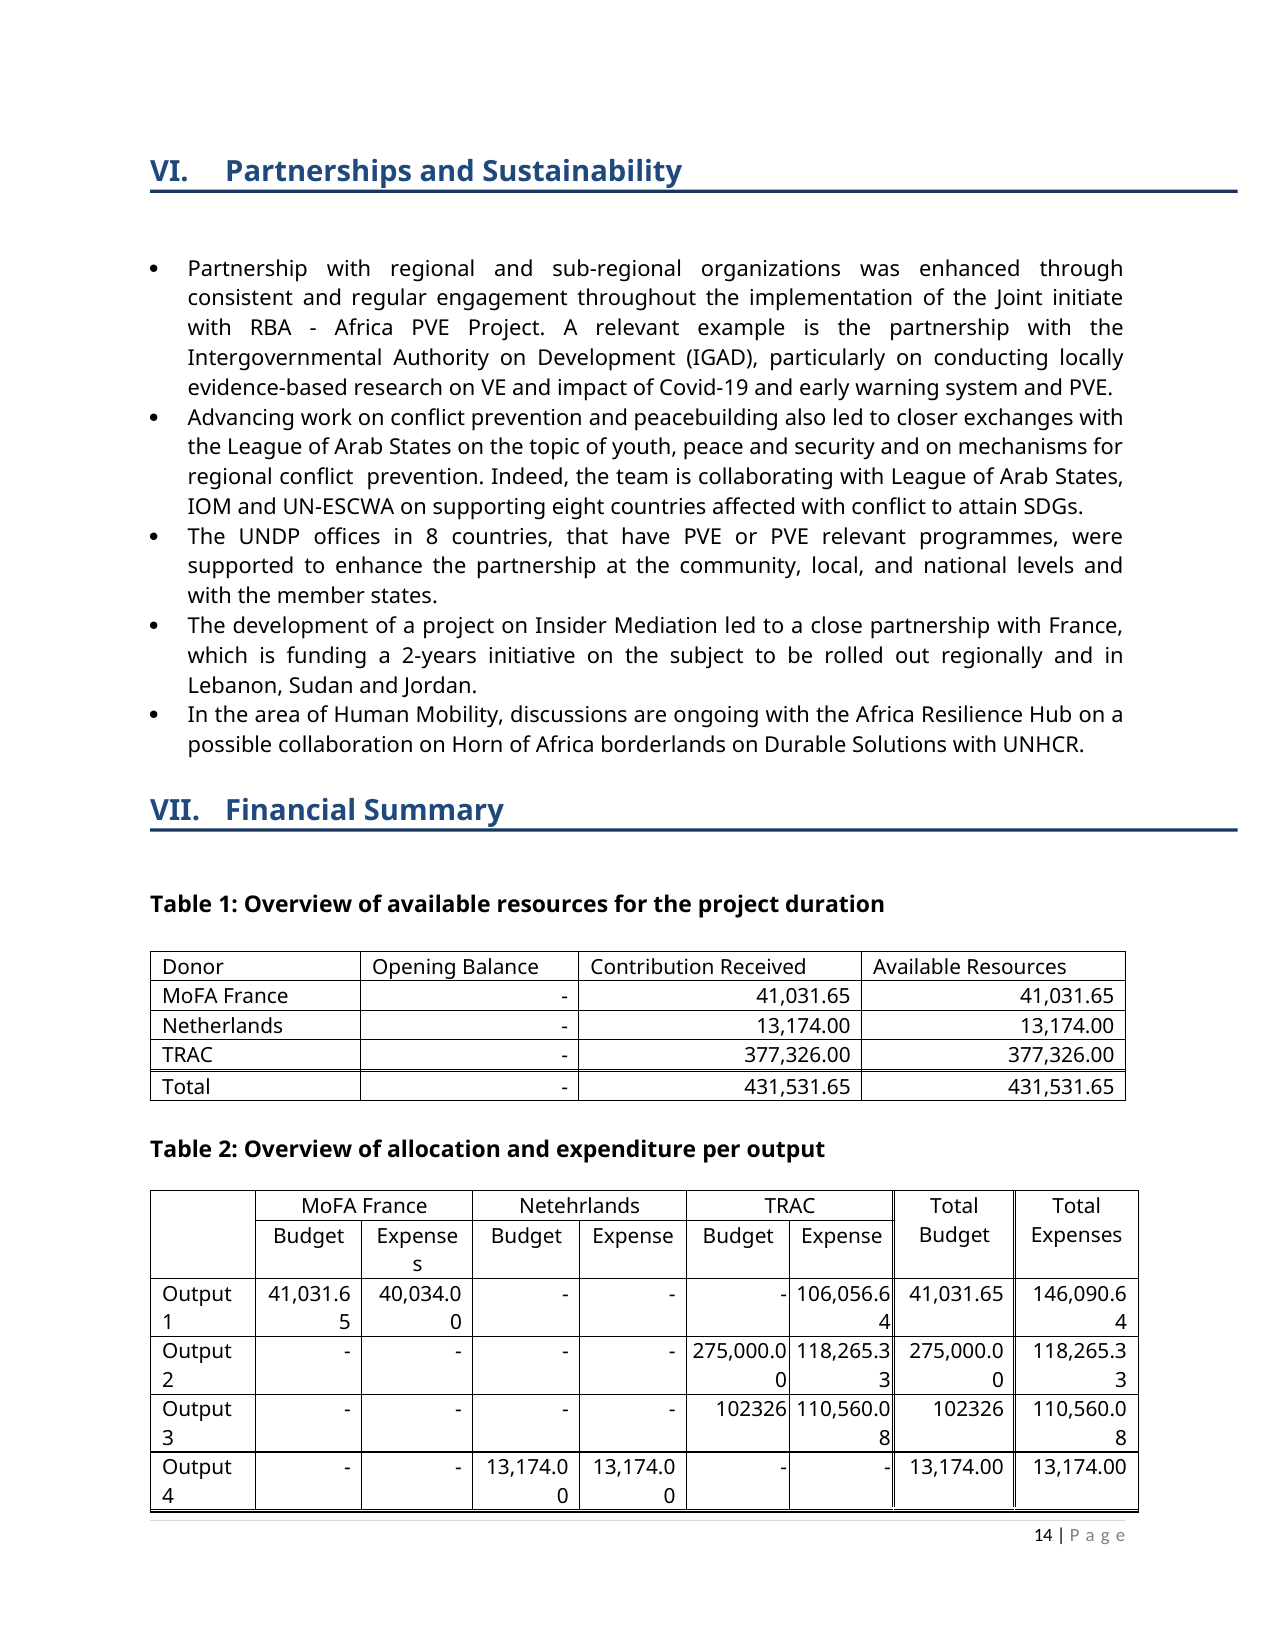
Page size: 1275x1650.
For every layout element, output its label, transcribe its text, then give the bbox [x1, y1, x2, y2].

table_cell 13,174.00 [862, 1011, 1125, 1039]
list Financial Summary [150, 789, 1125, 828]
table_cell 118,265.33 [790, 1337, 892, 1393]
table_cell 13,174.00 [579, 1011, 861, 1039]
table_cell - [361, 981, 578, 1010]
table_header [151, 1191, 255, 1278]
table_cell 106,056.64 [790, 1279, 892, 1336]
table_cell - [790, 1453, 893, 1509]
table_cell - [473, 1395, 579, 1451]
table_cell - [361, 1011, 578, 1039]
table_header TRAC [687, 1191, 892, 1220]
table_cell 377,326.00 [579, 1040, 861, 1069]
table_cell Output 1 [151, 1279, 255, 1336]
table_cell Expenses [362, 1221, 472, 1278]
table_cell 13,174.00 [580, 1453, 686, 1509]
list In the area of Human Mobility, discussions are ongoing with the Africa Resilience Hub on a possible collaboration on Horn of Africa borderlands on Durable Solutions with UNHCR. [150, 699, 1125, 759]
table_cell 377,326.00 [862, 1040, 1125, 1069]
table_cell Output 2 [151, 1337, 255, 1393]
table_cell TRAC [151, 1040, 360, 1069]
table_cell Output 4 [151, 1453, 255, 1509]
table_cell Netherlands [151, 1011, 360, 1039]
table_header Total Expenses [1016, 1191, 1138, 1278]
table_cell 13,174.00 [1015, 1453, 1138, 1509]
table_cell - [256, 1395, 361, 1451]
table_header Donor [151, 952, 360, 980]
table_cell - [473, 1279, 579, 1336]
table_cell 275,000.00 [687, 1337, 789, 1393]
list Advancing work on conflict prevention and peacebuilding also led to closer exchanges with the League of Arab States on the topic of youth, peace and security and on mechanisms for regional conflict prevention. Indeed, the team is collaborating with League of Arab States, IOM and UN-ESCWA on supporting eight countries affected with conflict to attain SDGs. [150, 401, 1125, 521]
table_cell 431,531.65 [862, 1072, 1125, 1100]
table_cell Budget [256, 1221, 361, 1278]
table_cell - [580, 1279, 686, 1336]
list The development of a project on Insider Mediation led to a close partnership with France, which is funding a 2-years initiative on the subject to be rolled out regionally and in Lebanon, Sudan and Jordan. [150, 610, 1125, 699]
table_cell Expense [790, 1221, 892, 1278]
table_cell 146,090.64 [1016, 1279, 1138, 1336]
list The UNDP offices in 8 countries, that have PVE or PVE relevant programmes, were supported to enhance the partnership at the community, local, and national levels and with the member states. [150, 521, 1125, 610]
table_header Available Resources [862, 952, 1125, 980]
table_cell Expense [580, 1221, 686, 1278]
table_cell - [473, 1337, 579, 1393]
list Partnerships and Sustainability [150, 150, 1125, 189]
table_cell - [687, 1453, 789, 1509]
table_cell 102326 [687, 1395, 789, 1451]
table_cell 13,174.00 [894, 1453, 1015, 1509]
table_cell - [580, 1395, 686, 1451]
table_cell 110,560.08 [790, 1395, 892, 1451]
table_cell 275,000.00 [895, 1337, 1013, 1393]
table_cell Output 3 [151, 1395, 255, 1451]
table_header Netehrlands [473, 1191, 686, 1220]
table_header MoFA France [256, 1191, 472, 1220]
table_cell 41,031.65 [256, 1279, 361, 1336]
table_cell 41,031.65 [862, 981, 1125, 1010]
table_cell - [361, 1040, 578, 1069]
table_cell 41,031.65 [579, 981, 861, 1010]
table_cell - [362, 1337, 472, 1393]
table_cell 40,034.00 [362, 1279, 472, 1336]
table_cell 110,560.08 [1016, 1395, 1138, 1451]
table_cell 431,531.65 [579, 1072, 861, 1100]
table_cell 13,174.00 [473, 1453, 579, 1509]
table_cell - [687, 1279, 789, 1336]
table_cell Budget [473, 1221, 579, 1278]
table_cell - [256, 1453, 361, 1509]
table_cell - [580, 1337, 686, 1393]
table_cell 41,031.65 [895, 1279, 1013, 1336]
table_cell Total [151, 1072, 360, 1100]
table_cell - [361, 1072, 578, 1100]
table_header Contribution Received [579, 952, 861, 980]
list Partnership with regional and sub-regional organizations was enhanced through consistent and regular engagement throughout the implementation of the Joint initiate with RBA - Africa PVE Project. A relevant example is the partnership with the Intergovernmental Authority on Development (IGAD), particularly on conducting locally evidence-based research on VE and impact of Covid-19 and early warning system and PVE. [150, 252, 1125, 401]
table_header Opening Balance [361, 952, 578, 980]
table_header Total Budget [895, 1191, 1013, 1278]
text Table 1: Overview of available resources for the project duration [150, 888, 1125, 920]
table_cell - [256, 1337, 361, 1393]
table_cell - [362, 1395, 472, 1451]
table_cell Budget [687, 1221, 789, 1278]
table_cell MoFA France [151, 981, 360, 1010]
table_cell 102326 [895, 1395, 1013, 1451]
text Table 2: Overview of allocation and expenditure per output [150, 1133, 1125, 1164]
table_cell - [362, 1453, 472, 1509]
table_cell 118,265.33 [1016, 1337, 1138, 1393]
